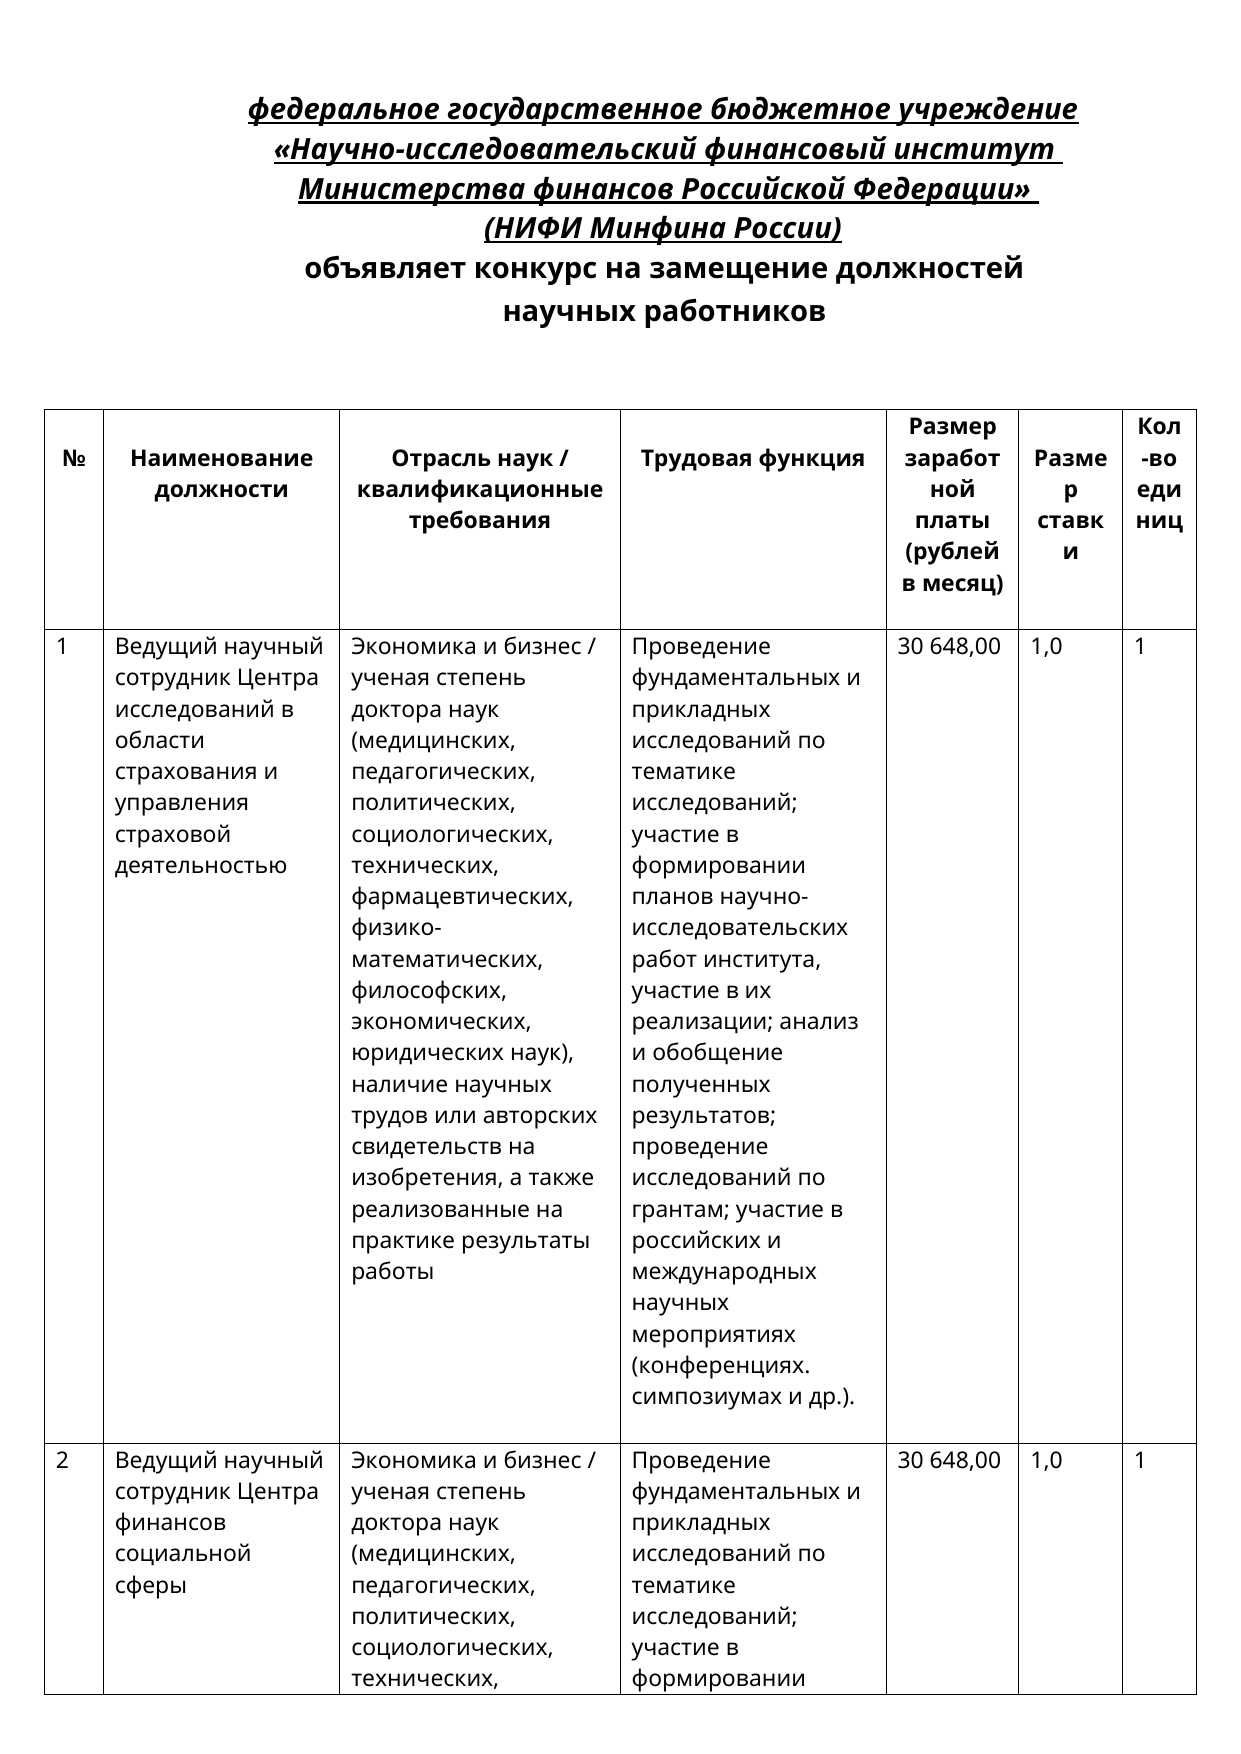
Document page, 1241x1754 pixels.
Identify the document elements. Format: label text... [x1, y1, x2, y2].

table_header Отрасль наук / квалификационные требования [340, 410, 620, 629]
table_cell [621, 1444, 886, 1693]
table_header Размер ставки [1019, 410, 1122, 629]
table_header Кол-во единиц [1123, 410, 1196, 629]
table_header № [45, 410, 103, 629]
table_header Размер заработной платы (рублей в месяц) [887, 410, 1018, 629]
table_cell 2 [45, 1444, 103, 1693]
table_cell 1,0 [1019, 1444, 1122, 1693]
text научных работников [177, 290, 1152, 330]
table_header Наименование должности [104, 410, 339, 629]
table_header Трудовая функция [621, 410, 886, 629]
table_cell 1,0 [1019, 630, 1122, 1442]
table_cell 1 [45, 630, 103, 1442]
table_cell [340, 1444, 620, 1693]
text федеральное государственное бюджетное учреждение [177, 89, 1152, 128]
table_cell 30 648,00 [887, 1444, 1018, 1693]
table_cell 1 [1123, 630, 1196, 1442]
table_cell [104, 1444, 339, 1693]
text (НИФИ Минфина России) [177, 208, 1152, 247]
text «Научно-исследовательский финансовый институт [177, 128, 1152, 168]
text Министерства финансов Российской Федерации» [177, 168, 1152, 208]
table_cell 30 648,00 [887, 630, 1018, 1442]
table_cell Ведущий научный сотрудник Центра исследований в области страхования и управления страховой деятельностью [104, 630, 339, 1442]
table_cell 1 [1123, 1444, 1196, 1693]
text объявляет конкурс на замещение должностей [177, 247, 1152, 287]
